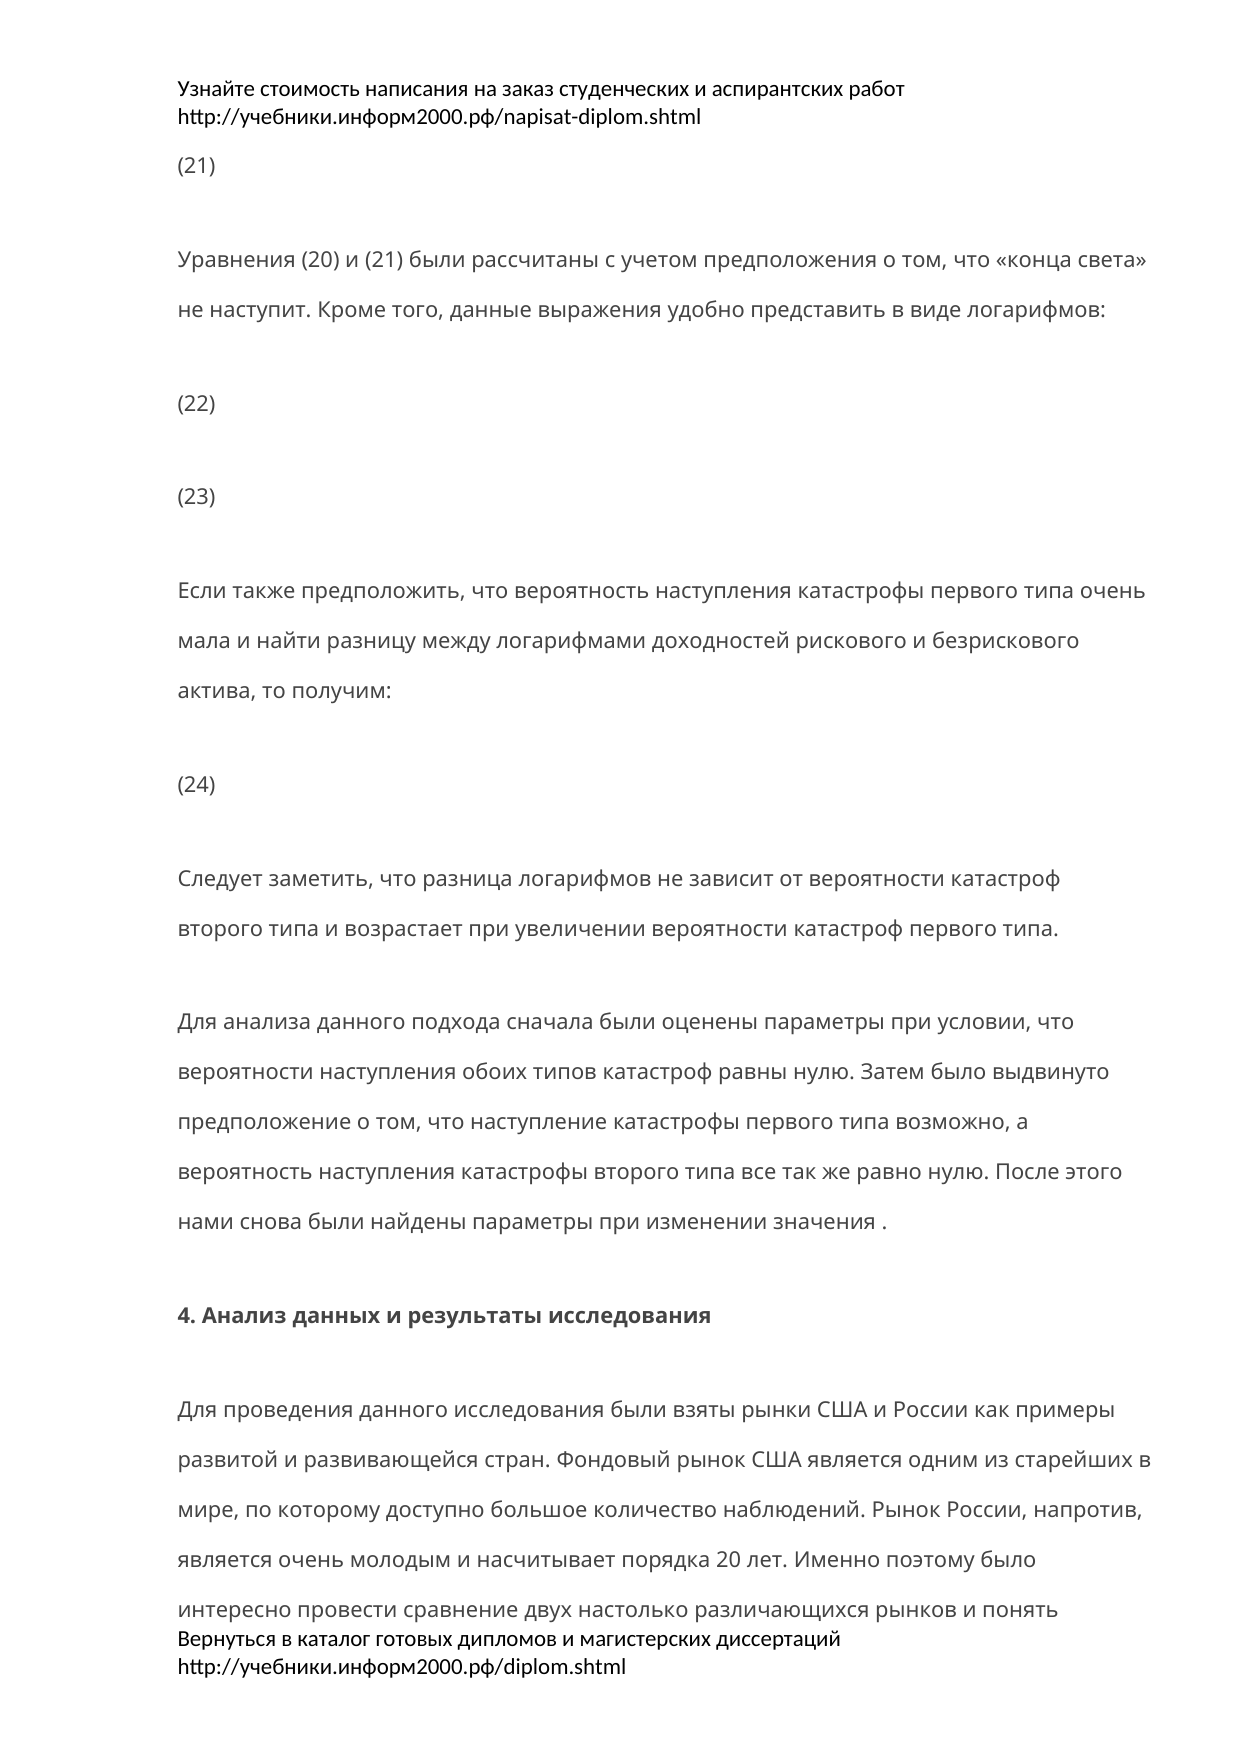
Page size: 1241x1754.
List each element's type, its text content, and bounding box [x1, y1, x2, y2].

text Для анализа данного подхода сначала были оценены параметры при условии, что вероятности наступления обоих типов катастроф равны нулю. Затем было выдвинуто предположение о том, что наступление катастрофы первого типа возможно, а вероятность наступления катастрофы второго типа все так же равно нулю. После этого нами снова были найдены параметры при изменении значения . [177, 986, 1152, 1236]
text 4. Анализ данных и результаты исследования [177, 1280, 1152, 1330]
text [177, 1373, 1152, 1623]
text (21) [177, 130, 1152, 180]
text (24) [177, 748, 1152, 798]
text (22) [177, 367, 1152, 417]
text (23) [177, 461, 1152, 511]
text Следует заметить, что разница логарифмов не зависит от вероятности катастроф второго типа и возрастает при увеличении вероятности катастроф первого типа. [177, 842, 1152, 942]
text Уравнения (20) и (21) были рассчитаны с учетом предположения о том, что «конца света» не наступит. Кроме того, данные выражения удобно представить в виде логарифмов: [177, 223, 1152, 323]
text Если также предположить, что вероятность наступления катастрофы первого типа очень мала и найти разницу между логарифмами доходностей рискового и безрискового актива, то получим: [177, 555, 1152, 705]
